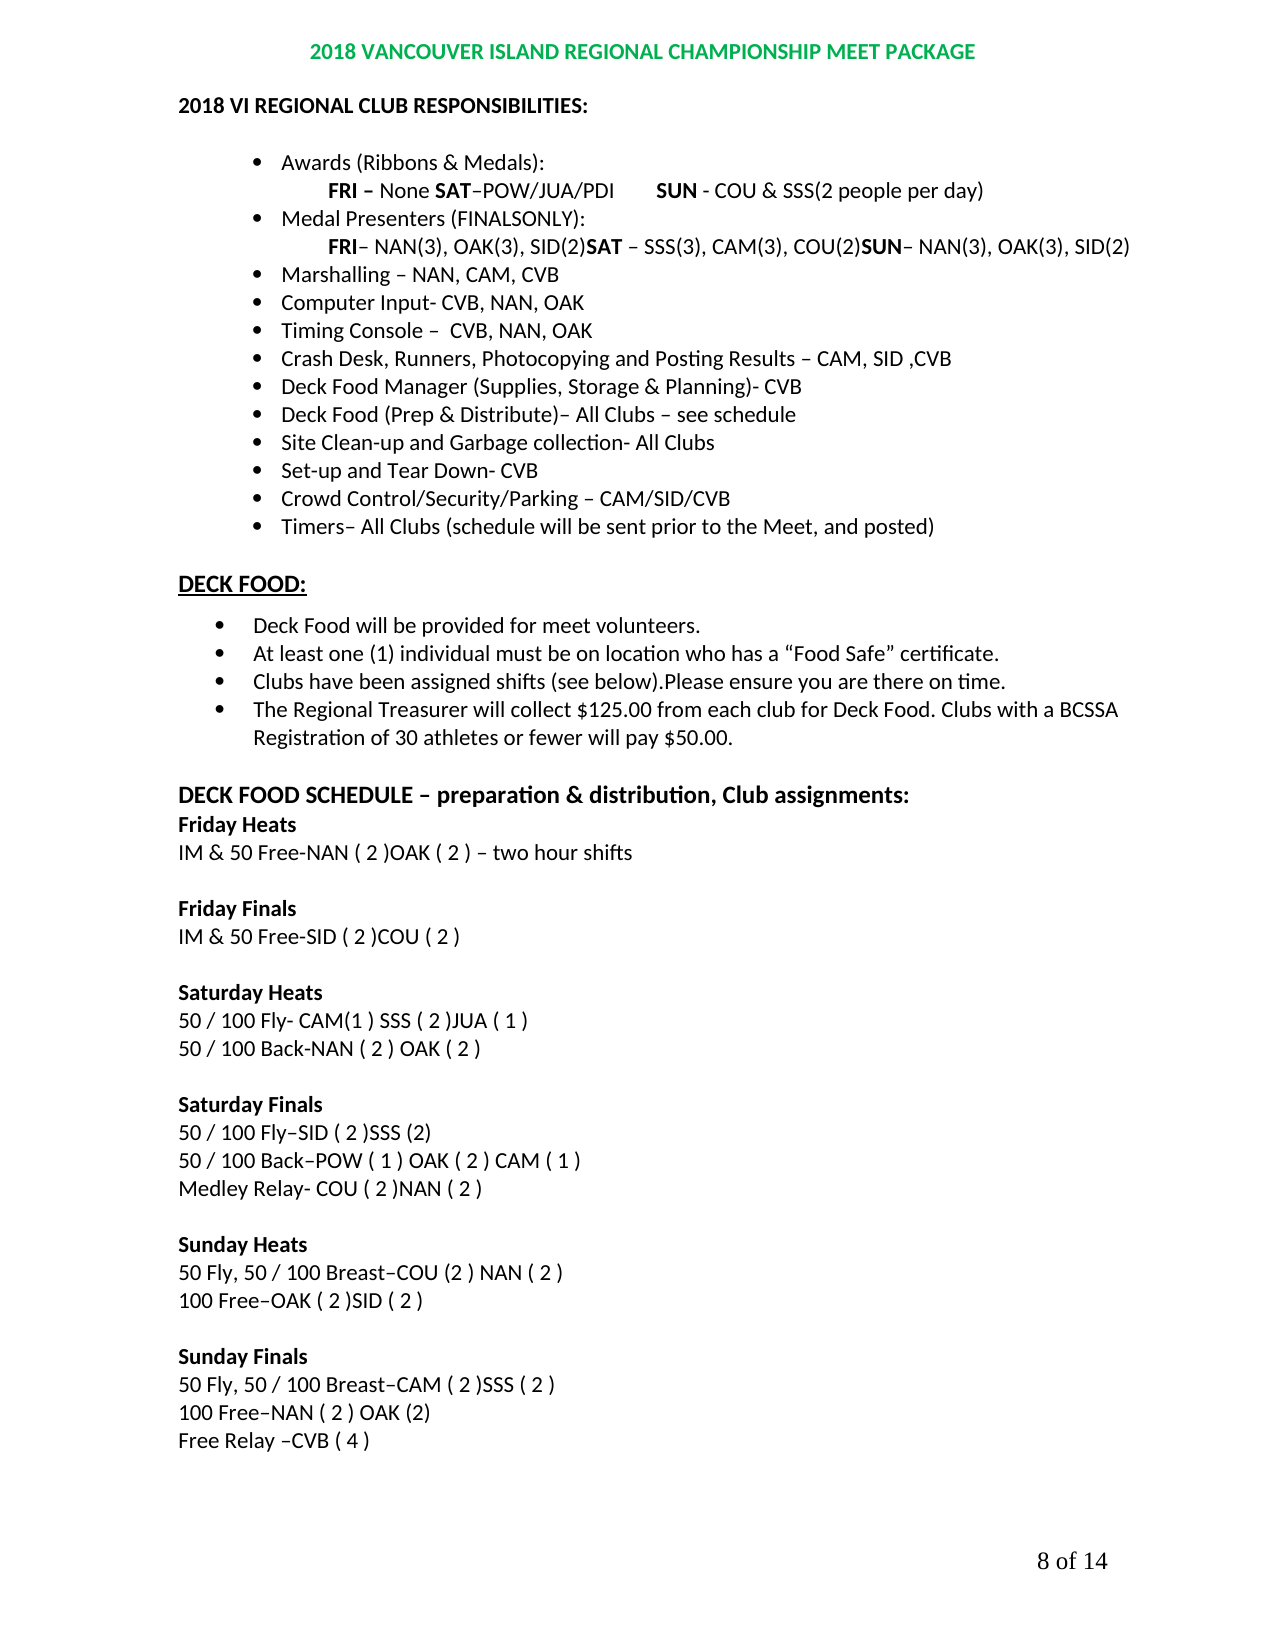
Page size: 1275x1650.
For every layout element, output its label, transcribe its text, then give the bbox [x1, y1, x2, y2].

text FRI – None SAT–POW/JUA/PDI SUN - COU & SSS(2 people per day) [328, 176, 1154, 204]
list The Regional Treasurer will collect $125.00 from each club for Deck Food. Clubs with a BCSSA Registration of 30 athletes or fewer will pay $50.00. [216, 695, 1154, 751]
list Timing Console – CVB, NAN, OAK [253, 316, 1154, 344]
text DECK FOOD SCHEDULE – preparation & distribution, Club assignments: [178, 779, 1154, 810]
text 100 Free–NAN ( 2 ) OAK (2) [178, 1398, 1154, 1426]
list Site Clean-up and Garbage collection- All Clubs [253, 428, 1154, 456]
text DECK FOOD: [178, 568, 1154, 598]
text FRI– NAN(3), OAK(3), SID(2)SAT – SSS(3), CAM(3), COU(2)SUN– NAN(3), OAK(3), SID(2) [328, 232, 1182, 260]
text 50 Fly, 50 / 100 Breast–COU (2 ) NAN ( 2 ) [178, 1258, 1154, 1286]
list Computer Input- CVB, NAN, OAK [253, 288, 1154, 316]
text 50 / 100 Fly- CAM(1 ) SSS ( 2 )JUA ( 1 ) [178, 1006, 1154, 1034]
list Medal Presenters (FINALSONLY): [253, 204, 1154, 232]
list Deck Food will be provided for meet volunteers. [216, 611, 1154, 639]
text Saturday Heats [178, 978, 1154, 1006]
text 50 / 100 Fly–SID ( 2 )SSS (2) [178, 1118, 1154, 1146]
list Set-up and Tear Down- CVB [253, 456, 1154, 484]
list Timers– All Clubs (schedule will be sent prior to the Meet, and posted) [253, 512, 1154, 540]
list Crowd Control/Security/Parking – CAM/SID/CVB [253, 484, 1154, 512]
text Saturday Finals [178, 1090, 1154, 1118]
text Friday Finals [178, 894, 1154, 922]
list Awards (Ribbons & Medals): [253, 148, 1154, 176]
text Friday Heats [178, 810, 1154, 838]
text IM & 50 Free-SID ( 2 )COU ( 2 ) [178, 922, 1154, 950]
text 50 Fly, 50 / 100 Breast–CAM ( 2 )SSS ( 2 ) [178, 1370, 1154, 1398]
text 50 / 100 Back-NAN ( 2 ) OAK ( 2 ) [178, 1034, 1154, 1062]
list Deck Food (Prep & Distribute)– All Clubs – see schedule [253, 400, 1154, 428]
text IM & 50 Free-NAN ( 2 )OAK ( 2 ) – two hour shifts [178, 838, 1154, 866]
list At least one (1) individual must be on location who has a “Food Safe” certificate. [216, 639, 1154, 667]
list Clubs have been assigned shifts (see below).Please ensure you are there on time. [216, 667, 1154, 695]
list Deck Food Manager (Supplies, Storage & Planning)- CVB [253, 372, 1154, 400]
text 2018 VI REGIONAL CLUB RESPONSIBILITIES: [178, 92, 1154, 120]
text Sunday Finals [178, 1342, 1154, 1370]
text Free Relay –CVB ( 4 ) [178, 1426, 1154, 1454]
text 100 Free–OAK ( 2 )SID ( 2 ) [178, 1286, 1154, 1314]
text 50 / 100 Back–POW ( 1 ) OAK ( 2 ) CAM ( 1 ) [178, 1146, 1154, 1174]
list Crash Desk, Runners, Photocopying and Posting Results – CAM, SID ,CVB [253, 344, 1154, 372]
text Sunday Heats [178, 1230, 1154, 1258]
list Marshalling – NAN, CAM, CVB [253, 260, 1154, 288]
text Medley Relay- COU ( 2 )NAN ( 2 ) [178, 1174, 1154, 1202]
